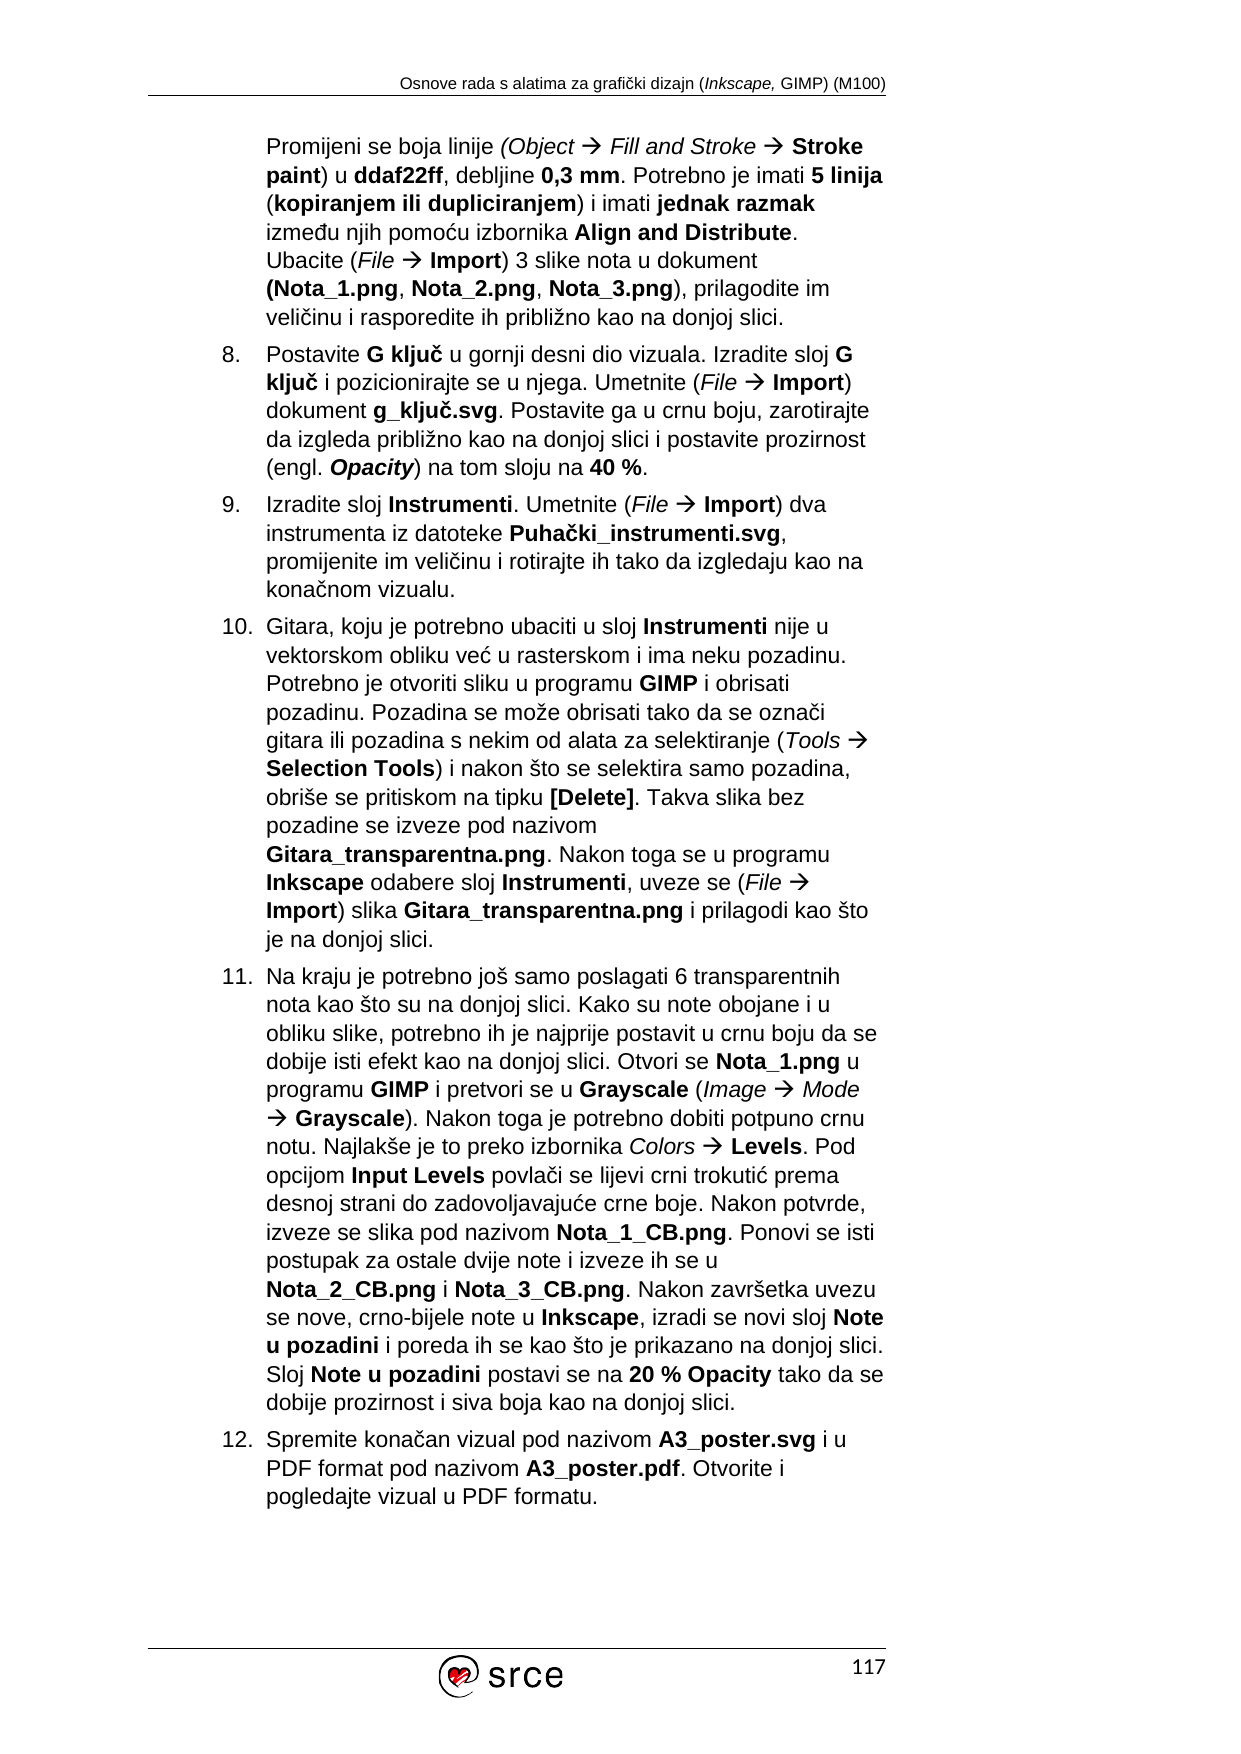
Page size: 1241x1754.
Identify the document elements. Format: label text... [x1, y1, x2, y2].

list Postavite G ključ u gornji desni dio vizuala. Izradite sloj G ključ i pozicionirajte se u njega. Umetnite (File Import) dokument g_ključ.svg. Postavite ga u crnu boju, zarotirajte da izgleda približno kao na donjoj slici i postavite prozirnost (engl. Opacity) na tom sloju na 40 %. [222, 341, 886, 481]
list Spremite konačan vizual pod nazivom A3_poster.svg i u PDF format pod nazivom A3_poster.pdf. Otvorite i pogledajte vizual u PDF formatu. [222, 1426, 886, 1509]
list Gitara, koju je potrebno ubaciti u sloj Instrumenti nije u vektorskom obliku već u rasterskom i ima neku pozadinu. Potrebno je otvoriti sliku u programu GIMP i obrisati pozadinu. Pozadina se može obrisati tako da se označi gitara ili pozadina s nekim od alata za selektiranje (Tools Selection Tools) i nakon što se selektira samo pozadina, obriše se pritiskom na tipku [Delete]. Takva slika bez pozadine se izveze pod nazivom Gitara_transparentna.png. Nakon toga se u programu Inkscape odabere sloj Instrumenti, uveze se (File Import) slika Gitara_transparentna.png i prilagodi kao što je na donjoj slici. [222, 613, 886, 952]
list Izradite sloj Instrumenti. Umetnite (File Import) dva instrumenta iz datoteke Puhački_instrumenti.svg, promijenite im veličinu i rotirajte ih tako da izgledaju kao na konačnom vizualu. [222, 491, 886, 603]
picture [438, 1655, 563, 1698]
list Na kraju je potrebno još samo poslagati 6 transparentnih nota kao što su na donjoj slici. Kako su note obojane i u obliku slike, potrebno ih je najprije postavit u crnu boju da se dobije isti efekt kao na donjoj slici. Otvori se Nota_1.png u programu GIMP i pretvori se u Grayscale (Image Mode Grayscale). Nakon toga je potrebno dobiti potpuno crnu notu. Najlakše je to preko izbornika Colors Levels. Pod opcijom Input Levels povlači se lijevi crni trokutić prema desnoj strani do zadovoljavajuće crne boje. Nakon potvrde, izveze se slika pod nazivom Nota_1_CB.png. Ponovi se isti postupak za ostale dvije note i izveze ih se u Nota_2_CB.png i Nota_3_CB.png. Nakon završetka uvezu se nove, crno-bijele note u Inkscape, izradi se novi sloj Note u pozadini i poreda ih se kao što je prikazano na donjoj slici. Sloj Note u pozadini postavi se na 20 % Opacity tako da se dobije prozirnost i siva boja kao na donjoj slici. [222, 963, 886, 1416]
